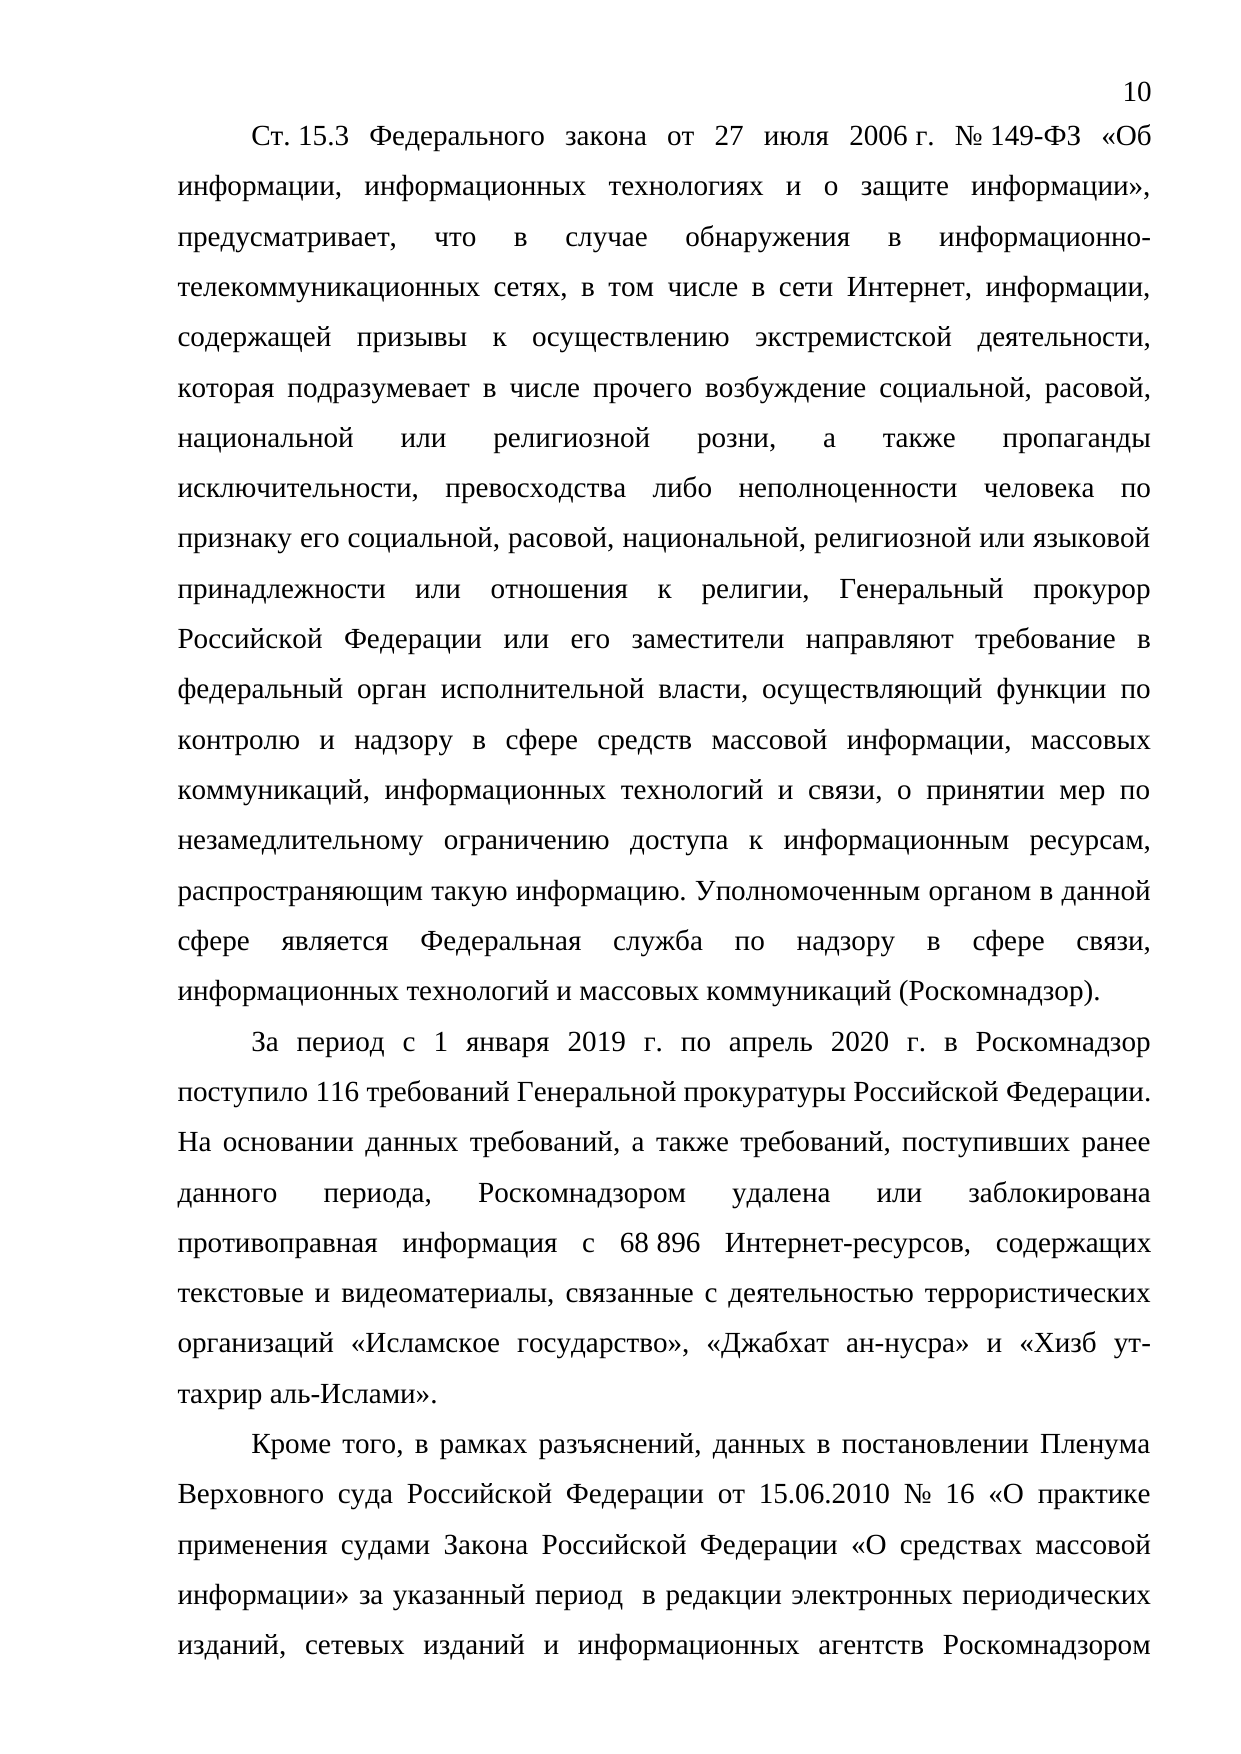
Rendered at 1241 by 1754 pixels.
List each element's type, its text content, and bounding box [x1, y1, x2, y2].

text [177, 1426, 1152, 1661]
text Ст. 15.3 Федерального закона от 27 июля 2006 г. № 149-ФЗ «Об информации, информационных технологиях и о защите информации», предусматривает, что в случае обнаружения в информационно-телекоммуникационных сетях, в том числе в сети Интернет, информации, содержащей призывы к осуществлению экстремистской деятельности, которая подразумевает в числе прочего возбуждение социальной, расовой, национальной или религиозной розни, а также пропаганды исключительности, превосходства либо неполноценности человека по признаку его социальной, расовой, национальной, религиозной или языковой принадлежности или отношения к религии, Генеральный прокурор Российской Федерации или его заместители направляют требование в федеральный орган исполнительной власти, осуществляющий функции по контролю и надзору в сфере средств массовой информации, массовых коммуникаций, информационных технологий и связи, о принятии мер по незамедлительному ограничению доступа к информационным ресурсам, распространяющим такую информацию. Уполномоченным органом в данной сфере является Федеральная служба по надзору в сфере связи, информационных технологий и массовых коммуникаций (Роскомнадзор). [177, 118, 1152, 1007]
text За период с 1 января 2019 г. по апрель 2020 г. в Роскомнадзор поступило 116 требований Генеральной прокуратуры Российской Федерации. На основании данных требований, а также требований, поступивших ранее данного периода, Роскомнадзором удалена или заблокирована противоправная информация с 68 896 Интернет-ресурсов, содержащих текстовые и видеоматериалы, связанные с деятельностью террористических организаций «Исламское государство», «Джабхат ан-нусра» и «Хизб ут-тахрир аль-Ислами». [177, 1024, 1152, 1409]
